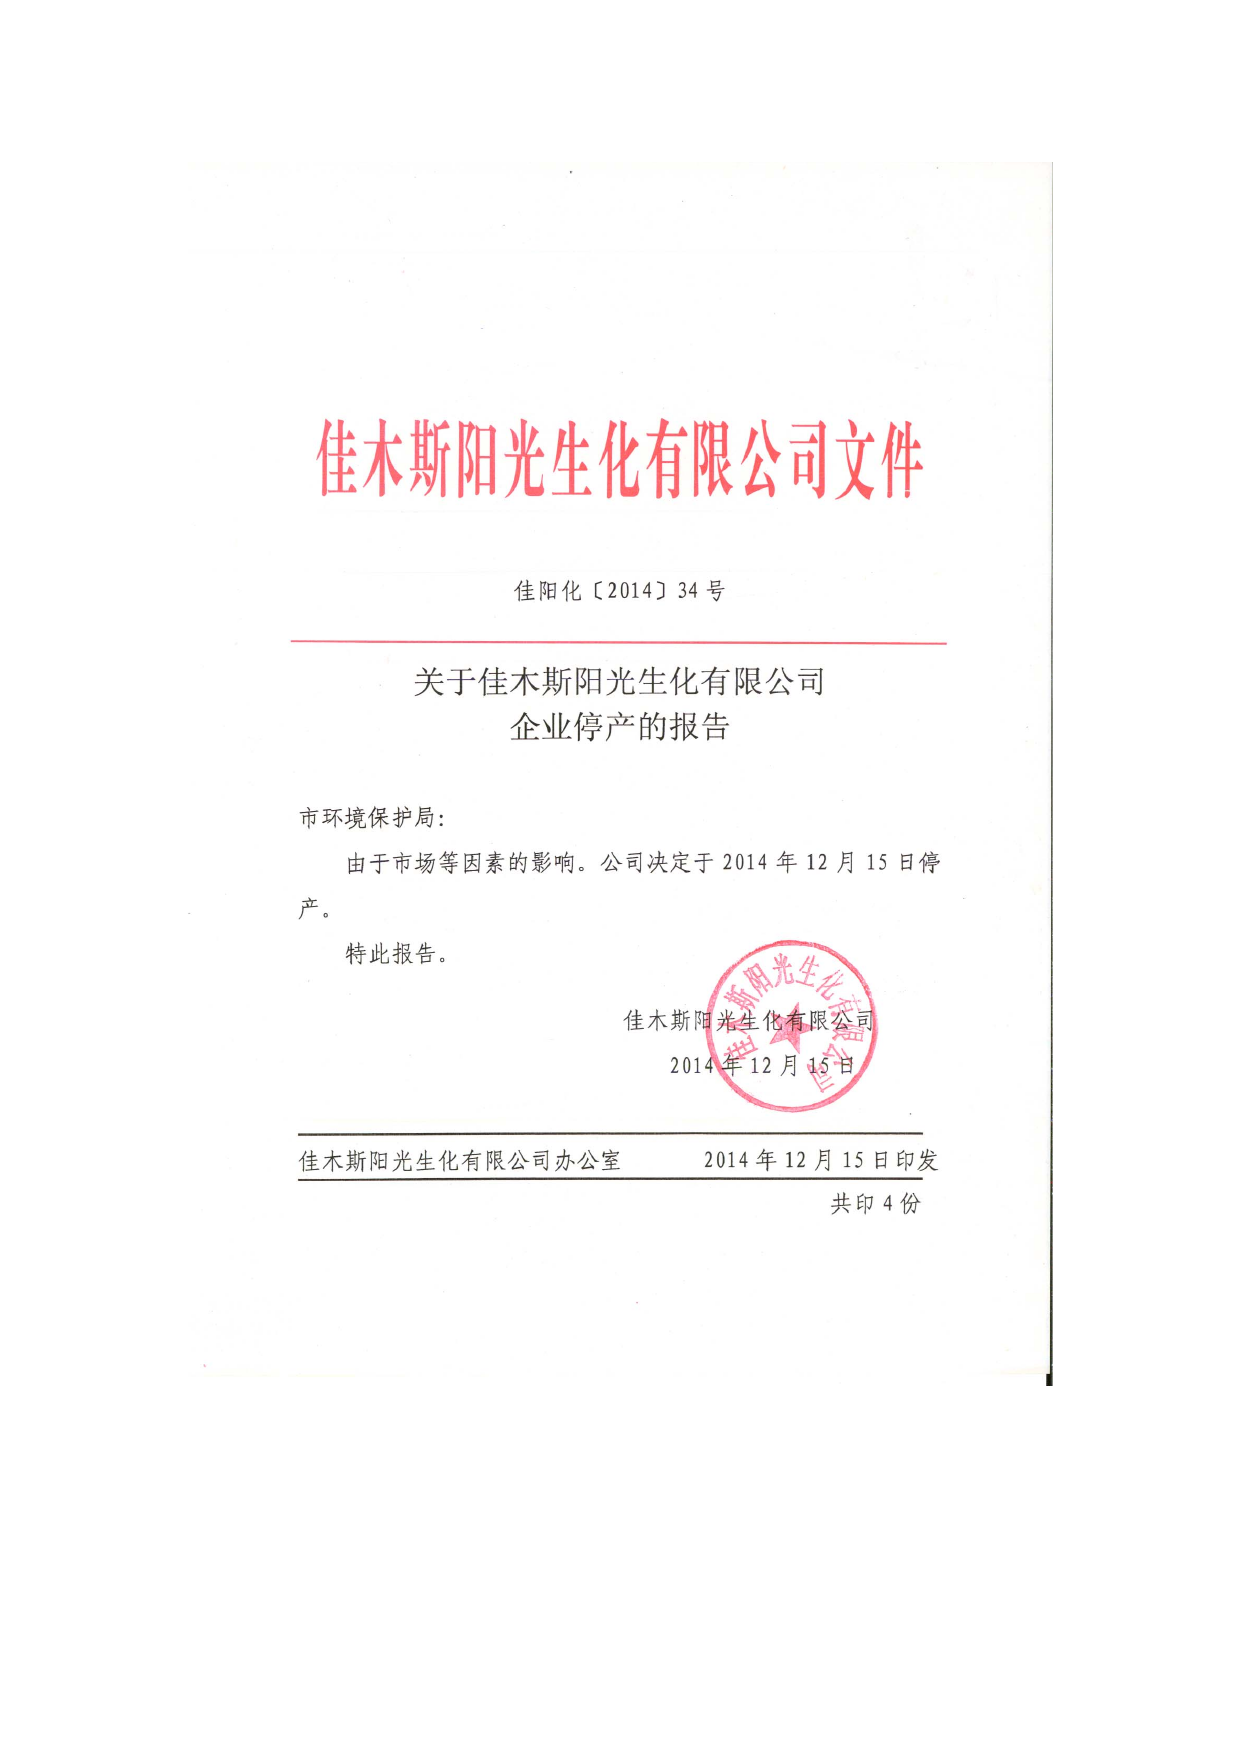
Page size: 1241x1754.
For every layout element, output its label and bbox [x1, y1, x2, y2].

picture [187, 162, 1053, 1386]
